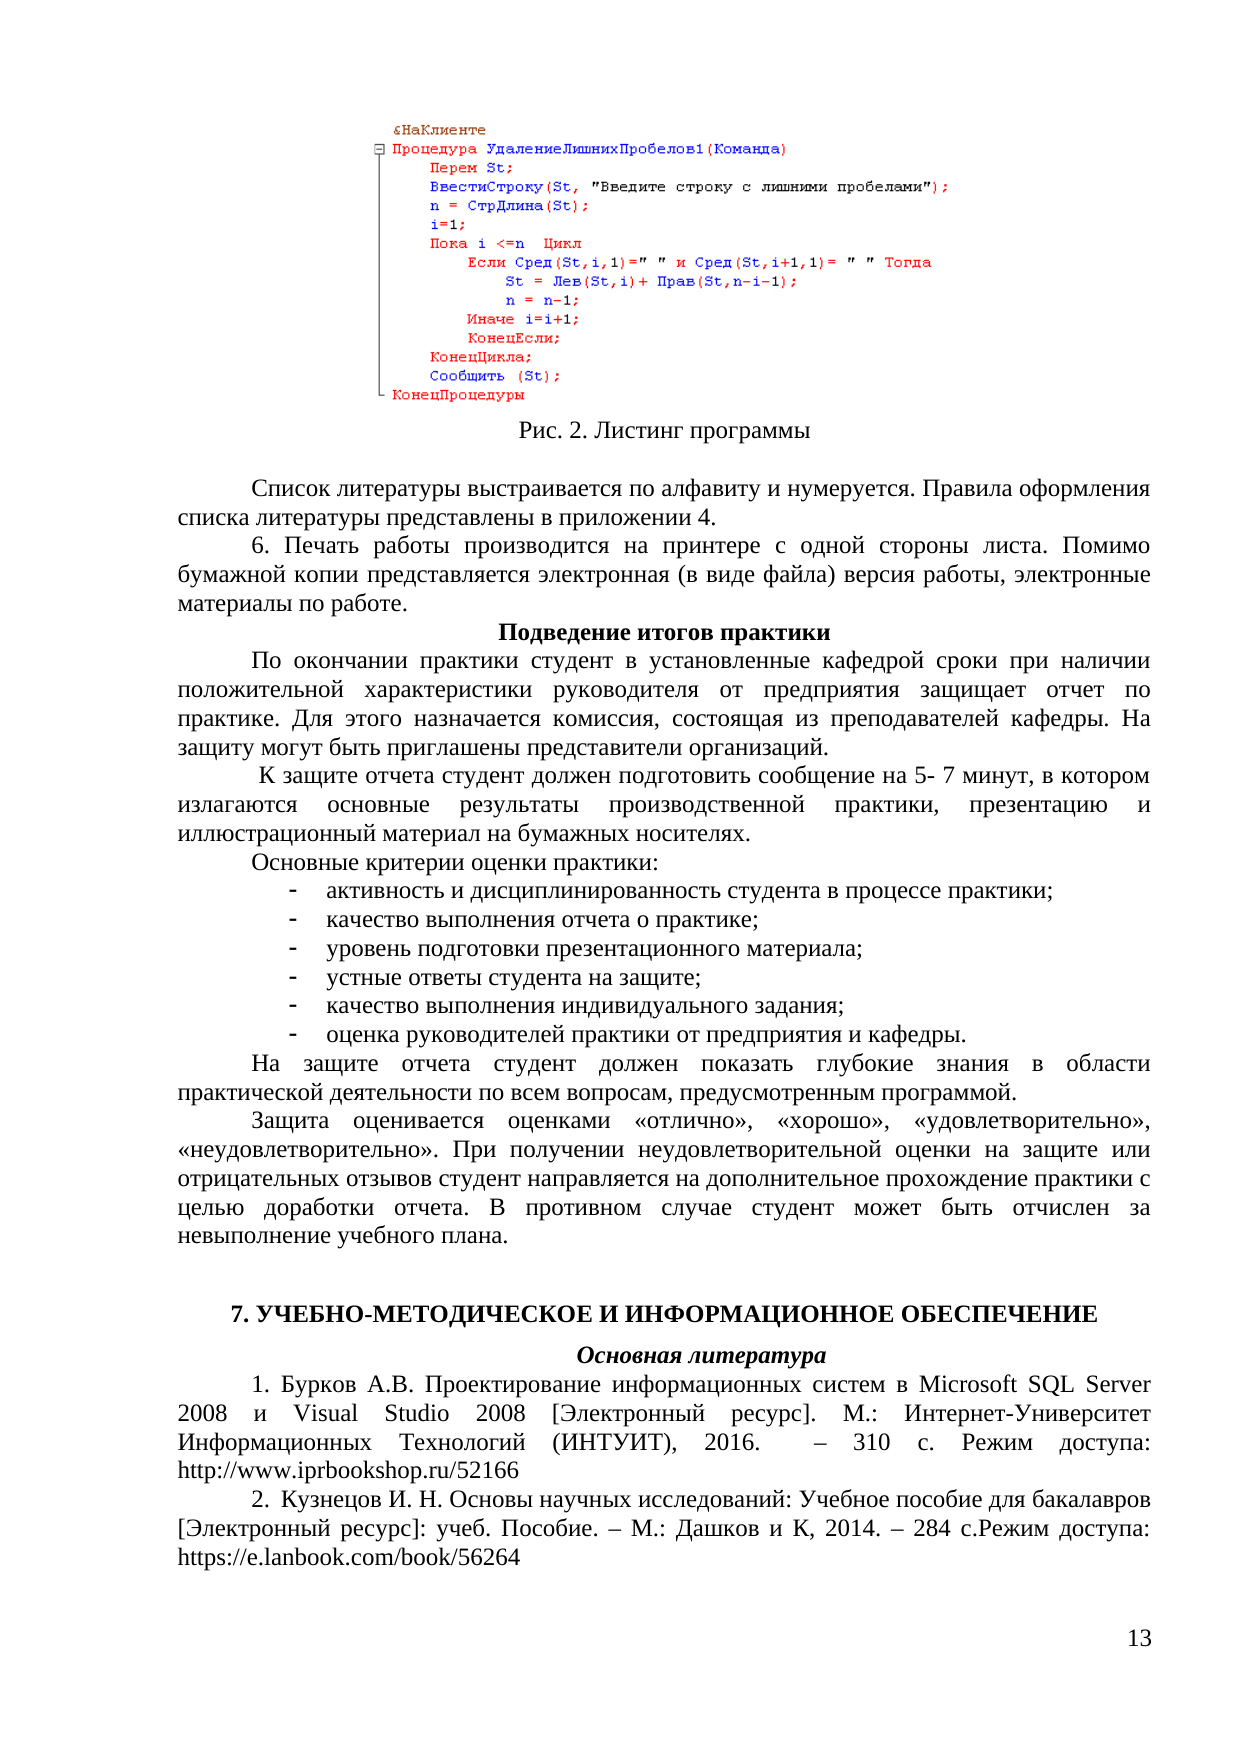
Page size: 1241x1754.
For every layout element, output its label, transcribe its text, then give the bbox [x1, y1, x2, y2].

list уровень подготовки презентационного материала; [288, 933, 1152, 962]
text На защите отчета студент должен показать глубокие знания в области практической деятельности по всем вопросам, предусмотренным программой. [177, 1048, 1152, 1106]
text К защите отчета студент должен подготовить сообщение на 5- 7 минут, в котором излагаются основные результаты производственной практики, презентацию и иллюстрационный материал на бумажных носителях. [177, 761, 1152, 847]
list устные ответы студента на защите; [288, 962, 1152, 991]
list оценка руководителей практики от предприятия и кафедры. [288, 1019, 1152, 1048]
list качество выполнения отчета о практике; [288, 904, 1152, 933]
text Рис. 2. Листинг программы [177, 416, 1152, 444]
text Основная литература [177, 1341, 1152, 1369]
text Подведение итогов практики [177, 617, 1152, 646]
list Список литературы выстраивается по алфавиту и нумеруется. Правила оформления списка литературы представлены в приложении 4. [177, 473, 1152, 531]
subtitle 7. Учебно-методическое и информационное обеспечение [177, 1299, 1152, 1328]
text Основные критерии оценки практики: [177, 847, 1152, 876]
text 6. Печать работы производится на принтере с одной стороны листа. Помимо бумажной копии представляется электронная (в виде файла) версия работы, электронные материалы по работе. [177, 531, 1152, 617]
list Бурков А.В. Проектирование информационных систем в Microsoft SQL Server 2008 и Visual Studio 2008 [Электронный ресурс]. М.: Интернет-Университет Информационных Технологий (ИНТУИТ), 2016. – 310 c. Режим доступа: http://www.iprbookshop.ru/52166 [177, 1369, 1152, 1484]
list качество выполнения индивидуального задания; [288, 991, 1152, 1019]
list Кузнецов И. Н. Основы научных исследований: Учебное пособие для бакалавров [Электронный ресурс]: учеб. Пособие. – М.: Дашков и К, 2014. – 284 с.Режим доступа: https://e.lanbook.com/book/56264 [177, 1484, 1152, 1571]
text Защита оценивается оценками «отлично», «хорошо», «удовлетворительно», «неудовлетворительно». При получении неудовлетворительной оценки на защите или отрицательных отзывов студент направляется на дополнительное прохождение практики с целью доработки отчета. В противном случае студент может быть отчислен за невыполнение учебного плана. [177, 1106, 1152, 1249]
list активность и дисциплинированность студента в процессе практики; [288, 876, 1152, 904]
picture [374, 118, 955, 416]
text По окончании практики студент в установленные кафедрой сроки при наличии положительной характеристики руководителя от предприятия защищает отчет по практике. Для этого назначается комиссия, состоящая из преподавателей кафедры. На защиту могут быть приглашены представители организаций. [177, 646, 1152, 761]
